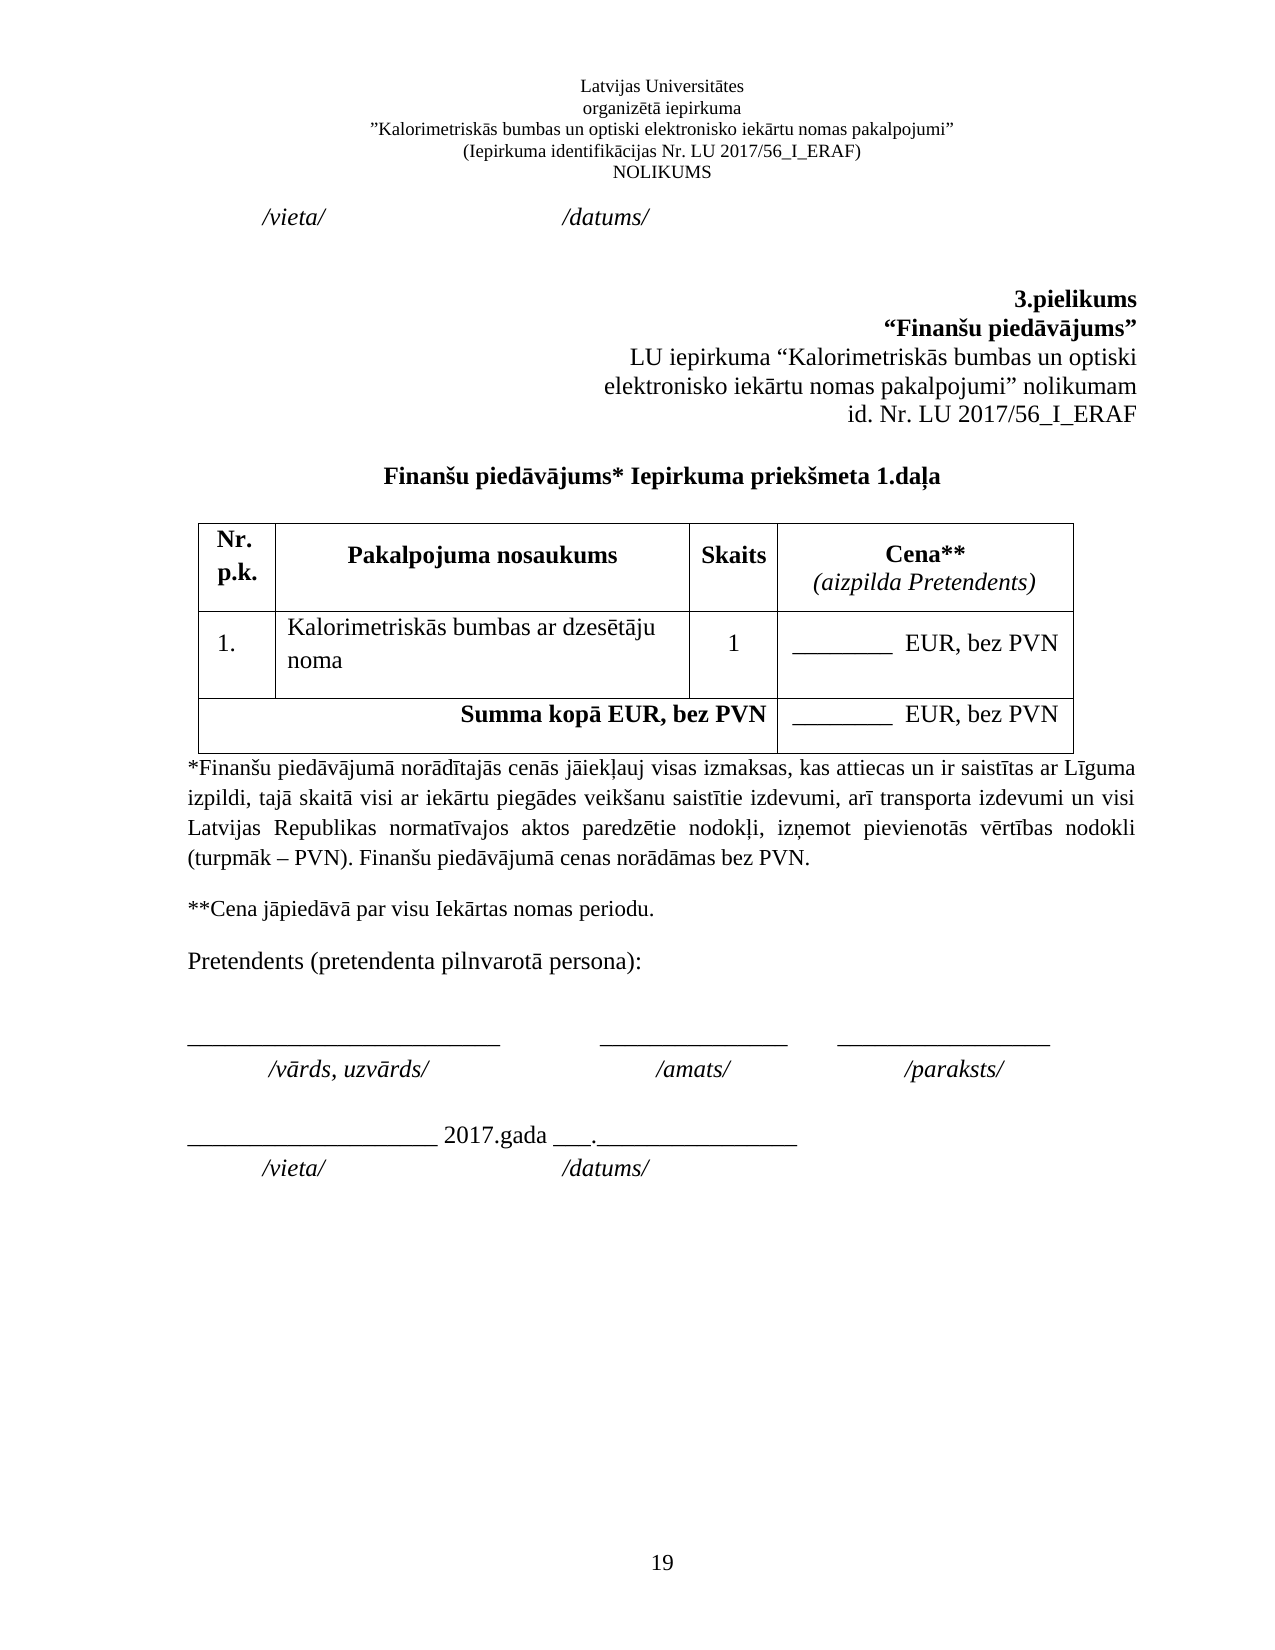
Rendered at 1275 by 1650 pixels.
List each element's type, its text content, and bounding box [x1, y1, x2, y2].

text /vārds, uzvārds/ /amats/ /paraksts/ [187, 1054, 1137, 1082]
text **Cena jāpiedāvā par visu Iekārtas nomas periodu. [187, 895, 1137, 922]
text 3.pielikums [187, 284, 1137, 313]
text id. Nr. LU 2017/56_I_ERAF [187, 399, 1137, 428]
table_cell Kalorimetriskās bumbas ar dzesētāju noma [276, 612, 689, 698]
table_cell ________ EUR, bez PVN [778, 699, 1073, 753]
table_header Skaits [690, 524, 777, 611]
table_cell ________ EUR, bez PVN [778, 612, 1073, 698]
table_header Cena** (aizpilda Pretendents) [778, 524, 1073, 611]
table_cell 1 [690, 612, 777, 698]
text /vieta/ /datums/ [187, 202, 1137, 231]
text /vieta/ /datums/ [187, 1153, 1137, 1181]
text Pretendents (pretendenta pilnvarotā persona): [187, 946, 1137, 975]
text LU iepirkuma “Kalorimetriskās bumbas un optiski [187, 342, 1137, 371]
table_cell 1. [199, 612, 275, 698]
table_cell Summa kopā EUR, bez PVN [199, 699, 777, 753]
table_header Nr. p.k. [199, 524, 275, 611]
text *Finanšu piedāvājumā norādītajās cenās jāiekļauj visas izmaksas, kas attiecas un ir saistītas ar Līguma izpildi, tajā skaitā visi ar iekārtu piegādes veikšanu saistītie izdevumi, arī transporta izdevumi un visi Latvijas Republikas normatīvajos aktos paredzētie nodokļi, izņemot pievienotās vērtības nodokli (turpmāk – PVN). Finanšu piedāvājumā cenas norādāmas bez PVN. [187, 754, 1137, 871]
text _________________________ _______________ _________________ [187, 1021, 1137, 1049]
table_header Pakalpojuma nosaukums [276, 524, 689, 611]
text elektronisko iekārtu nomas pakalpojumi” nolikumam [187, 371, 1137, 399]
text Finanšu piedāvājums* Iepirkuma priekšmeta 1.daļa [187, 461, 1137, 490]
text ____________________ 2017.gada ___.________________ [187, 1120, 1137, 1148]
text “Finanšu piedāvājums” [187, 313, 1137, 342]
